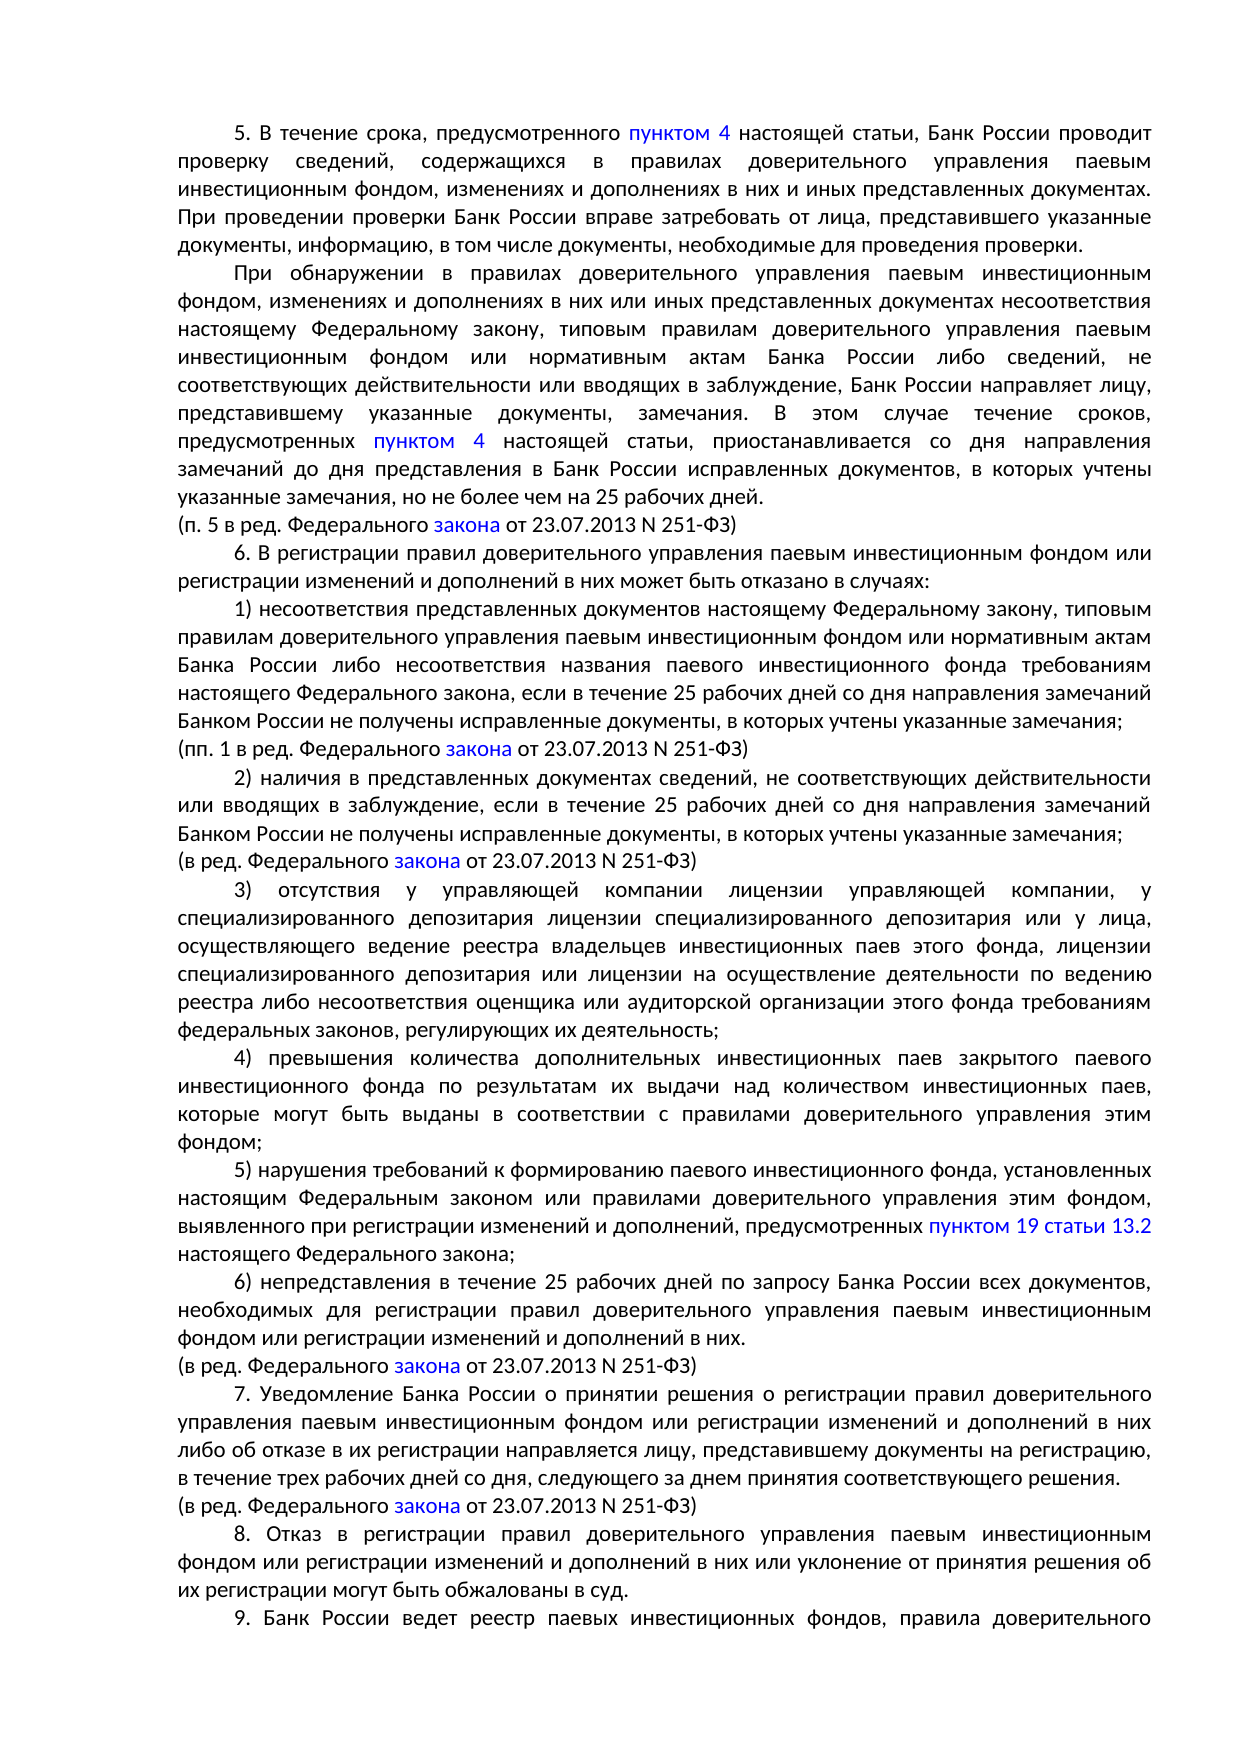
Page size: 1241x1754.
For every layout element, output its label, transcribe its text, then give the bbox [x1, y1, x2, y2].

text (в ред. Федерального закона от 23.07.2013 N 251-ФЗ) [177, 847, 1152, 875]
text 1) несоответствия представленных документов настоящему Федеральному закону, типовым правилам доверительного управления паевым инвестиционным фондом или нормативным актам Банка России либо несоответствия названия паевого инвестиционного фонда требованиям настоящего Федерального закона, если в течение 25 рабочих дней со дня направления замечаний Банком России не получены исправленные документы, в которых учтены указанные замечания; [177, 594, 1152, 734]
text 5. В течение срока, предусмотренного пунктом 4 настоящей статьи, Банк России проводит проверку сведений, содержащихся в правилах доверительного управления паевым инвестиционным фондом, изменениях и дополнениях в них и иных представленных документах. При проведении проверки Банк России вправе затребовать от лица, представившего указанные документы, информацию, в том числе документы, необходимые для проведения проверки. [177, 118, 1152, 258]
text 4) превышения количества дополнительных инвестиционных паев закрытого паевого инвестиционного фонда по результатам их выдачи над количеством инвестиционных паев, которые могут быть выданы в соответствии с правилами доверительного управления этим фондом; [177, 1043, 1152, 1155]
text (пп. 1 в ред. Федерального закона от 23.07.2013 N 251-ФЗ) [177, 734, 1152, 763]
text 3) отсутствия у управляющей компании лицензии управляющей компании, у специализированного депозитария лицензии специализированного депозитария или у лица, осуществляющего ведение реестра владельцев инвестиционных паев этого фонда, лицензии специализированного депозитария или лицензии на осуществление деятельности по ведению реестра либо несоответствия оценщика или аудиторской организации этого фонда требованиям федеральных законов, регулирующих их деятельность; [177, 875, 1152, 1043]
text (п. 5 в ред. Федерального закона от 23.07.2013 N 251-ФЗ) [177, 510, 1152, 538]
text 6) непредставления в течение 25 рабочих дней по запросу Банка России всех документов, необходимых для регистрации правил доверительного управления паевым инвестиционным фондом или регистрации изменений и дополнений в них. [177, 1267, 1152, 1351]
text (в ред. Федерального закона от 23.07.2013 N 251-ФЗ) [177, 1491, 1152, 1519]
text При обнаружении в правилах доверительного управления паевым инвестиционным фондом, изменениях и дополнениях в них или иных представленных документах несоответствия настоящему Федеральному закону, типовым правилам доверительного управления паевым инвестиционным фондом или нормативным актам Банка России либо сведений, не соответствующих действительности или вводящих в заблуждение, Банк России направляет лицу, представившему указанные документы, замечания. В этом случае течение сроков, предусмотренных пунктом 4 настоящей статьи, приостанавливается со дня направления замечаний до дня представления в Банк России исправленных документов, в которых учтены указанные замечания, но не более чем на 25 рабочих дней. [177, 258, 1152, 510]
text 2) наличия в представленных документах сведений, не соответствующих действительности или вводящих в заблуждение, если в течение 25 рабочих дней со дня направления замечаний Банком России не получены исправленные документы, в которых учтены указанные замечания; [177, 763, 1152, 847]
text 7. Уведомление Банка России о принятии решения о регистрации правил доверительного управления паевым инвестиционным фондом или регистрации изменений и дополнений в них либо об отказе в их регистрации направляется лицу, представившему документы на регистрацию, в течение трех рабочих дней со дня, следующего за днем принятия соответствующего решения. [177, 1379, 1152, 1491]
text 6. В регистрации правил доверительного управления паевым инвестиционным фондом или регистрации изменений и дополнений в них может быть отказано в случаях: [177, 538, 1152, 594]
text 5) нарушения требований к формированию паевого инвестиционного фонда, установленных настоящим Федеральным законом или правилами доверительного управления этим фондом, выявленного при регистрации изменений и дополнений, предусмотренных пунктом 19 статьи 13.2 настоящего Федерального закона; [177, 1155, 1152, 1267]
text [177, 1603, 1152, 1631]
text 8. Отказ в регистрации правил доверительного управления паевым инвестиционным фондом или регистрации изменений и дополнений в них или уклонение от принятия решения об их регистрации могут быть обжалованы в суд. [177, 1519, 1152, 1603]
text (в ред. Федерального закона от 23.07.2013 N 251-ФЗ) [177, 1351, 1152, 1379]
